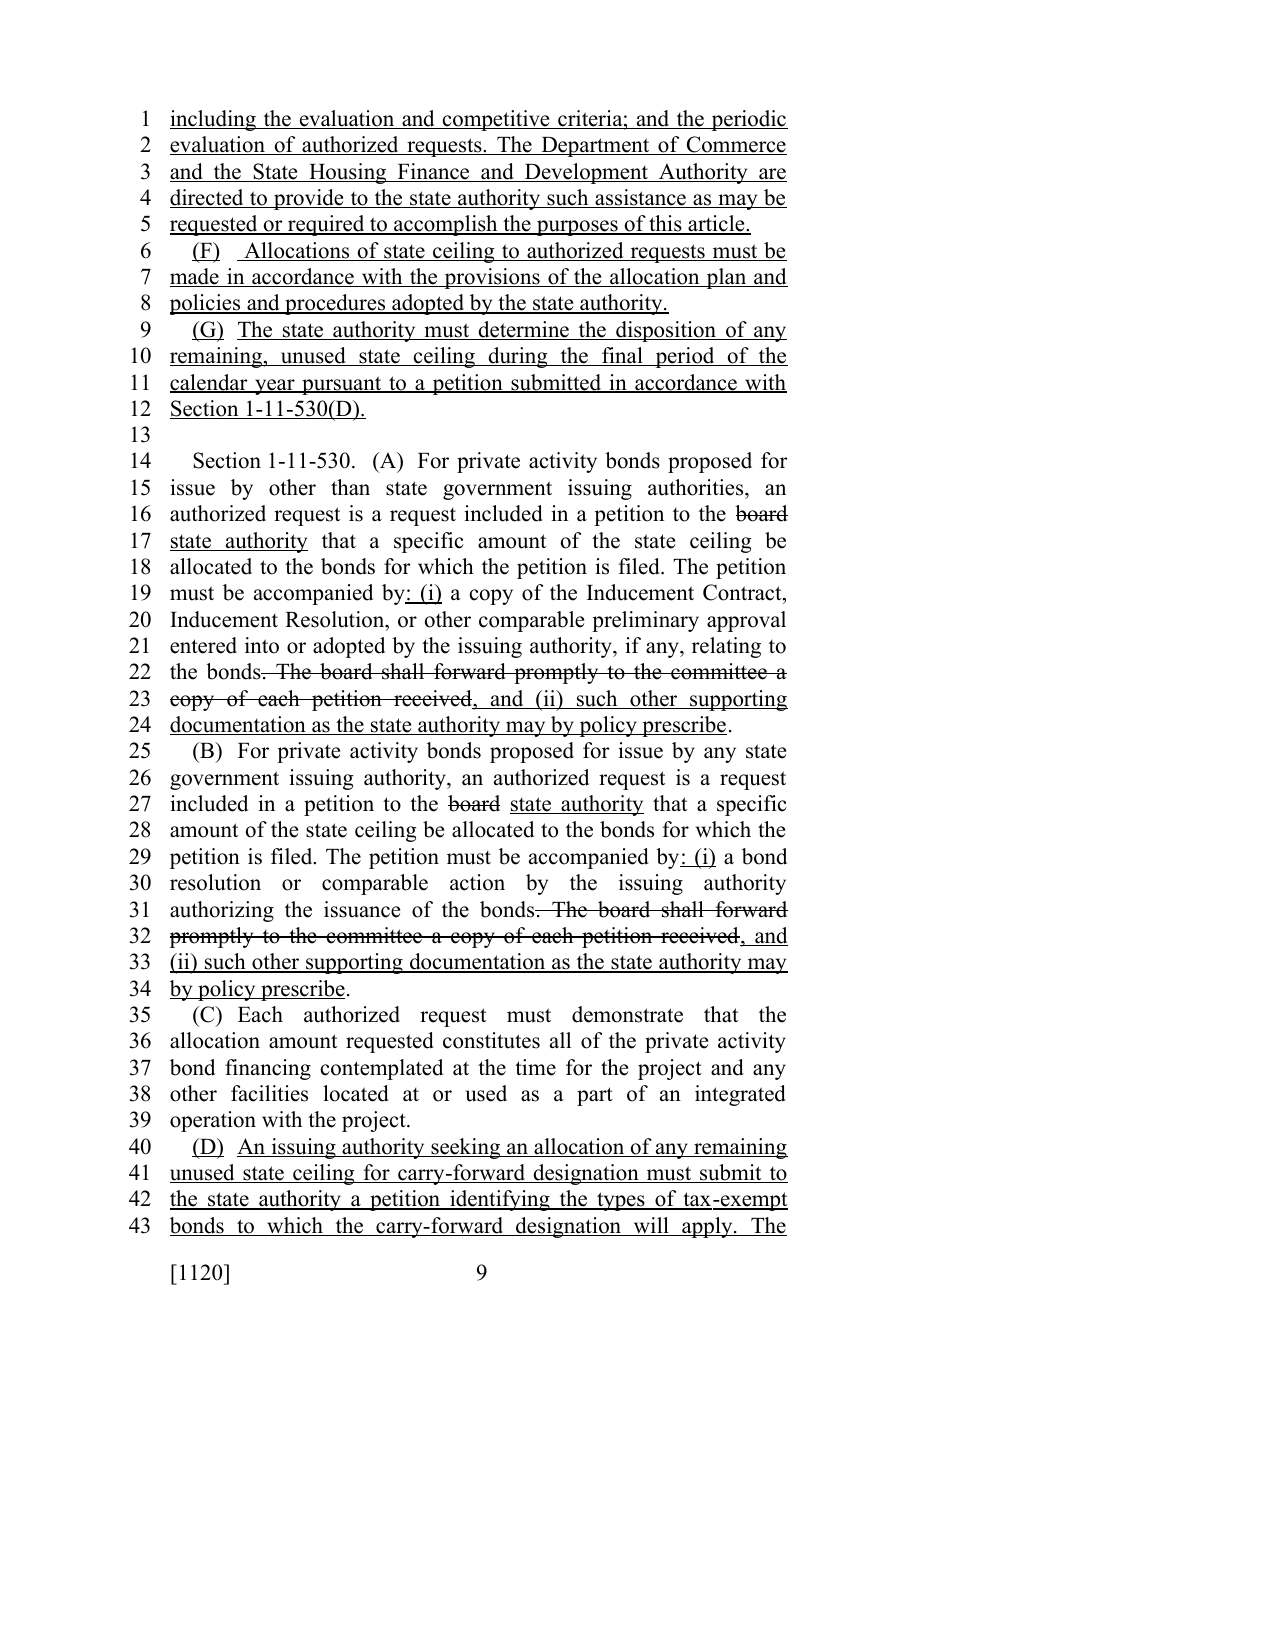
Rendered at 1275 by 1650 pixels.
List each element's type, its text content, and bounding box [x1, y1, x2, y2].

text (G) The state authority must determine the disposition of any remaining, unused state ceiling during the final period of the calendar year pursuant to a petition submitted in accordance with Section 1-11-530(D). [169, 392, 787, 421]
text Section 1-11-530. (A) For private activity bonds proposed for issue by other than state government issuing authorities, an authorized request is a request included in a petition to the board state authority that a specific amount of the state ceiling be allocated to the bonds for which the petition is filed. The petition must be accompanied by: (i) a copy of the Inducement Contract, Inducement Resolution, or other comparable preliminary approval entered into or adopted by the issuing authority, if any, relating to the bonds. The board shall forward promptly to the committee a copy of each petition received, and (ii) such other supporting documentation as the state authority may by policy prescribe. [169, 448, 787, 737]
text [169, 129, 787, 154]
text (B) For private activity bonds proposed for issue by any state government issuing authority, an authorized request is a request included in a petition to the board state authority that a specific amount of the state ceiling be allocated to the bonds for which the petition is filed. The petition must be accompanied by: (i) a bond resolution or comparable action by the issuing authority authorizing the issuance of the bonds. The board shall forward promptly to the committee a copy of each petition received, and (ii) such other supporting documentation as the state authority may by policy prescribe. [169, 737, 787, 971]
text (G) The state authority must determine the disposition of any remaining, unused state ceiling during the final period of the calendar year pursuant to a petition submitted in accordance with Section 1-11-530(D). [169, 366, 787, 391]
text (F) Allocations of state ceiling to authorized requests must be made in accordance with the provisions of the allocation plan and policies and procedures adopted by the state authority. [169, 237, 787, 286]
text (F) Allocations of state ceiling to authorized requests must be made in accordance with the provisions of the allocation plan and policies and procedures adopted by the state authority. [169, 287, 787, 316]
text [169, 1209, 787, 1235]
text (G) The state authority must determine the disposition of any remaining, unused state ceiling during the final period of the calendar year pursuant to a petition submitted in accordance with Section 1-11-530(D). [169, 316, 787, 365]
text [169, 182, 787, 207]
text (C) Each authorized request must demonstrate that the allocation amount requested constitutes all of the private activity bond financing contemplated at the time for the project and any other facilities located at or used as a part of an integrated operation with the project. [169, 1001, 787, 1133]
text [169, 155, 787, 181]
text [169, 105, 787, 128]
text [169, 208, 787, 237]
